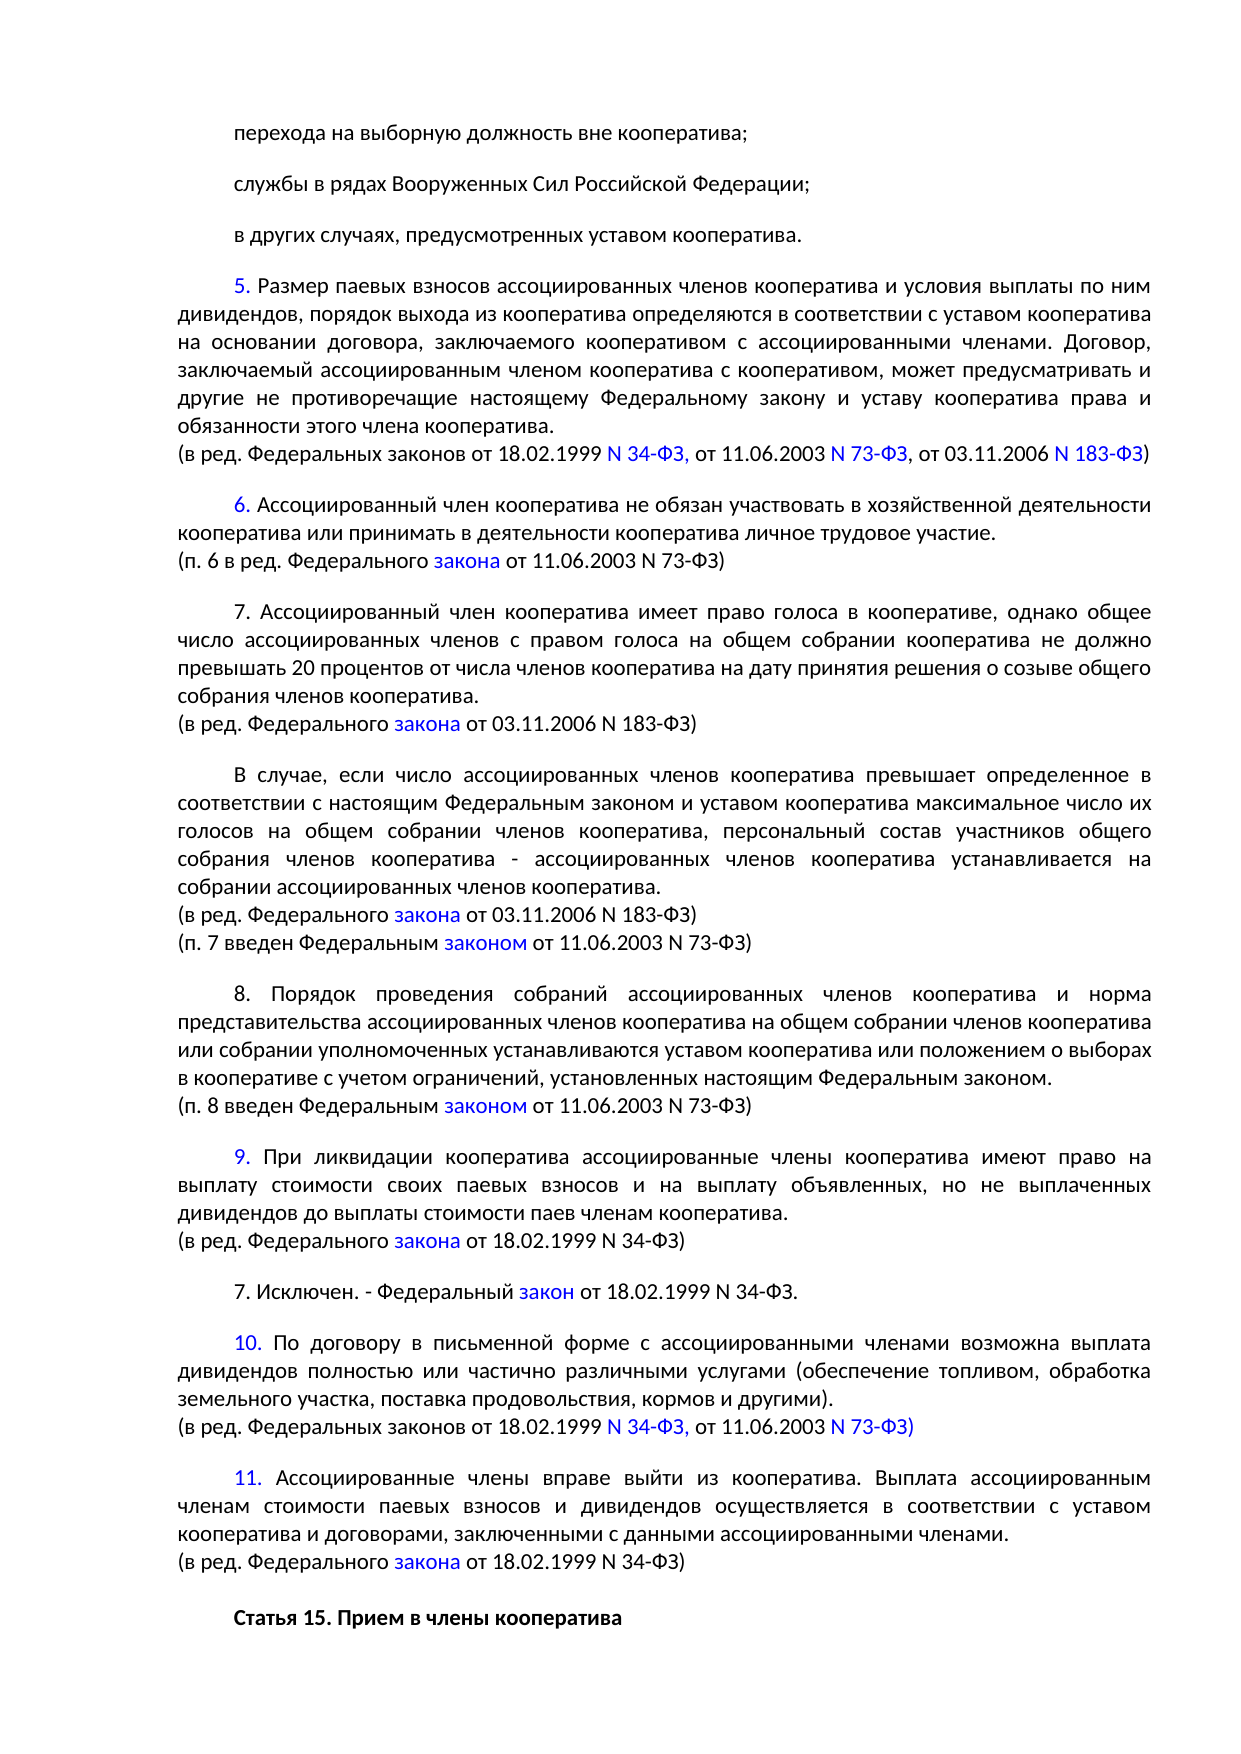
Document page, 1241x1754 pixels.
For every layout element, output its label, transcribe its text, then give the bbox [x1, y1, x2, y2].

text 9. При ликвидации кооператива ассоциированные члены кооператива имеют право на выплату стоимости своих паевых взносов и на выплату объявленных, но не выплаченных дивидендов до выплаты стоимости паев членам кооператива. [177, 1142, 1152, 1226]
text (п. 8 введен Федеральным законом от 11.06.2003 N 73-ФЗ) [177, 1091, 1152, 1119]
text (в ред. Федеральных законов от 18.02.1999 N 34-ФЗ, от 11.06.2003 N 73-ФЗ) [177, 1412, 1152, 1440]
text службы в рядах Вооруженных Сил Российской Федерации; [177, 169, 1152, 197]
text 10. По договору в письменной форме с ассоциированными членами возможна выплата дивидендов полностью или частично различными услугами (обеспечение топливом, обработка земельного участка, поставка продовольствия, кормов и другими). [177, 1328, 1152, 1412]
text В случае, если число ассоциированных членов кооператива превышает определенное в соответствии с настоящим Федеральным законом и уставом кооператива максимальное число их голосов на общем собрании членов кооператива, персональный состав участников общего собрания членов кооператива - ассоциированных членов кооператива устанавливается на собрании ассоциированных членов кооператива. [177, 760, 1152, 900]
text (в ред. Федерального закона от 03.11.2006 N 183-ФЗ) [177, 900, 1152, 928]
text (п. 6 в ред. Федерального закона от 11.06.2003 N 73-ФЗ) [177, 546, 1152, 574]
text (п. 7 введен Федеральным законом от 11.06.2003 N 73-ФЗ) [177, 928, 1152, 956]
text (в ред. Федеральных законов от 18.02.1999 N 34-ФЗ, от 11.06.2003 N 73-ФЗ, от 03.11.2006 N 183-ФЗ) [177, 439, 1152, 467]
text 6. Ассоциированный член кооператива не обязан участвовать в хозяйственной деятельности кооператива или принимать в деятельности кооператива личное трудовое участие. [177, 490, 1152, 546]
text перехода на выборную должность вне кооператива; [177, 118, 1152, 146]
text 5. Размер паевых взносов ассоциированных членов кооператива и условия выплаты по ним дивидендов, порядок выхода из кооператива определяются в соответствии с уставом кооператива на основании договора, заключаемого кооперативом с ассоциированными членами. Договор, заключаемый ассоциированным членом кооператива с кооперативом, может предусматривать и другие не противоречащие настоящему Федеральному закону и уставу кооператива права и обязанности этого члена кооператива. [177, 271, 1152, 439]
text в других случаях, предусмотренных уставом кооператива. [177, 220, 1152, 248]
text (в ред. Федерального закона от 03.11.2006 N 183-ФЗ) [177, 709, 1152, 737]
text 7. Исключен. - Федеральный закон от 18.02.1999 N 34-ФЗ. [177, 1277, 1152, 1305]
text (в ред. Федерального закона от 18.02.1999 N 34-ФЗ) [177, 1226, 1152, 1254]
text 11. Ассоциированные члены вправе выйти из кооператива. Выплата ассоциированным членам стоимости паевых взносов и дивидендов осуществляется в соответствии с уставом кооператива и договорами, заключенными с данными ассоциированными членами. [177, 1463, 1152, 1547]
title Статья 15. Прием в члены кооператива [177, 1603, 1152, 1631]
text 8. Порядок проведения собраний ассоциированных членов кооператива и норма представительства ассоциированных членов кооператива на общем собрании членов кооператива или собрании уполномоченных устанавливаются уставом кооператива или положением о выборах в кооперативе с учетом ограничений, установленных настоящим Федеральным законом. [177, 979, 1152, 1091]
text (в ред. Федерального закона от 18.02.1999 N 34-ФЗ) [177, 1547, 1152, 1575]
text 7. Ассоциированный член кооператива имеет право голоса в кооперативе, однако общее число ассоциированных членов с правом голоса на общем собрании кооператива не должно превышать 20 процентов от числа членов кооператива на дату принятия решения о созыве общего собрания членов кооператива. [177, 597, 1152, 709]
